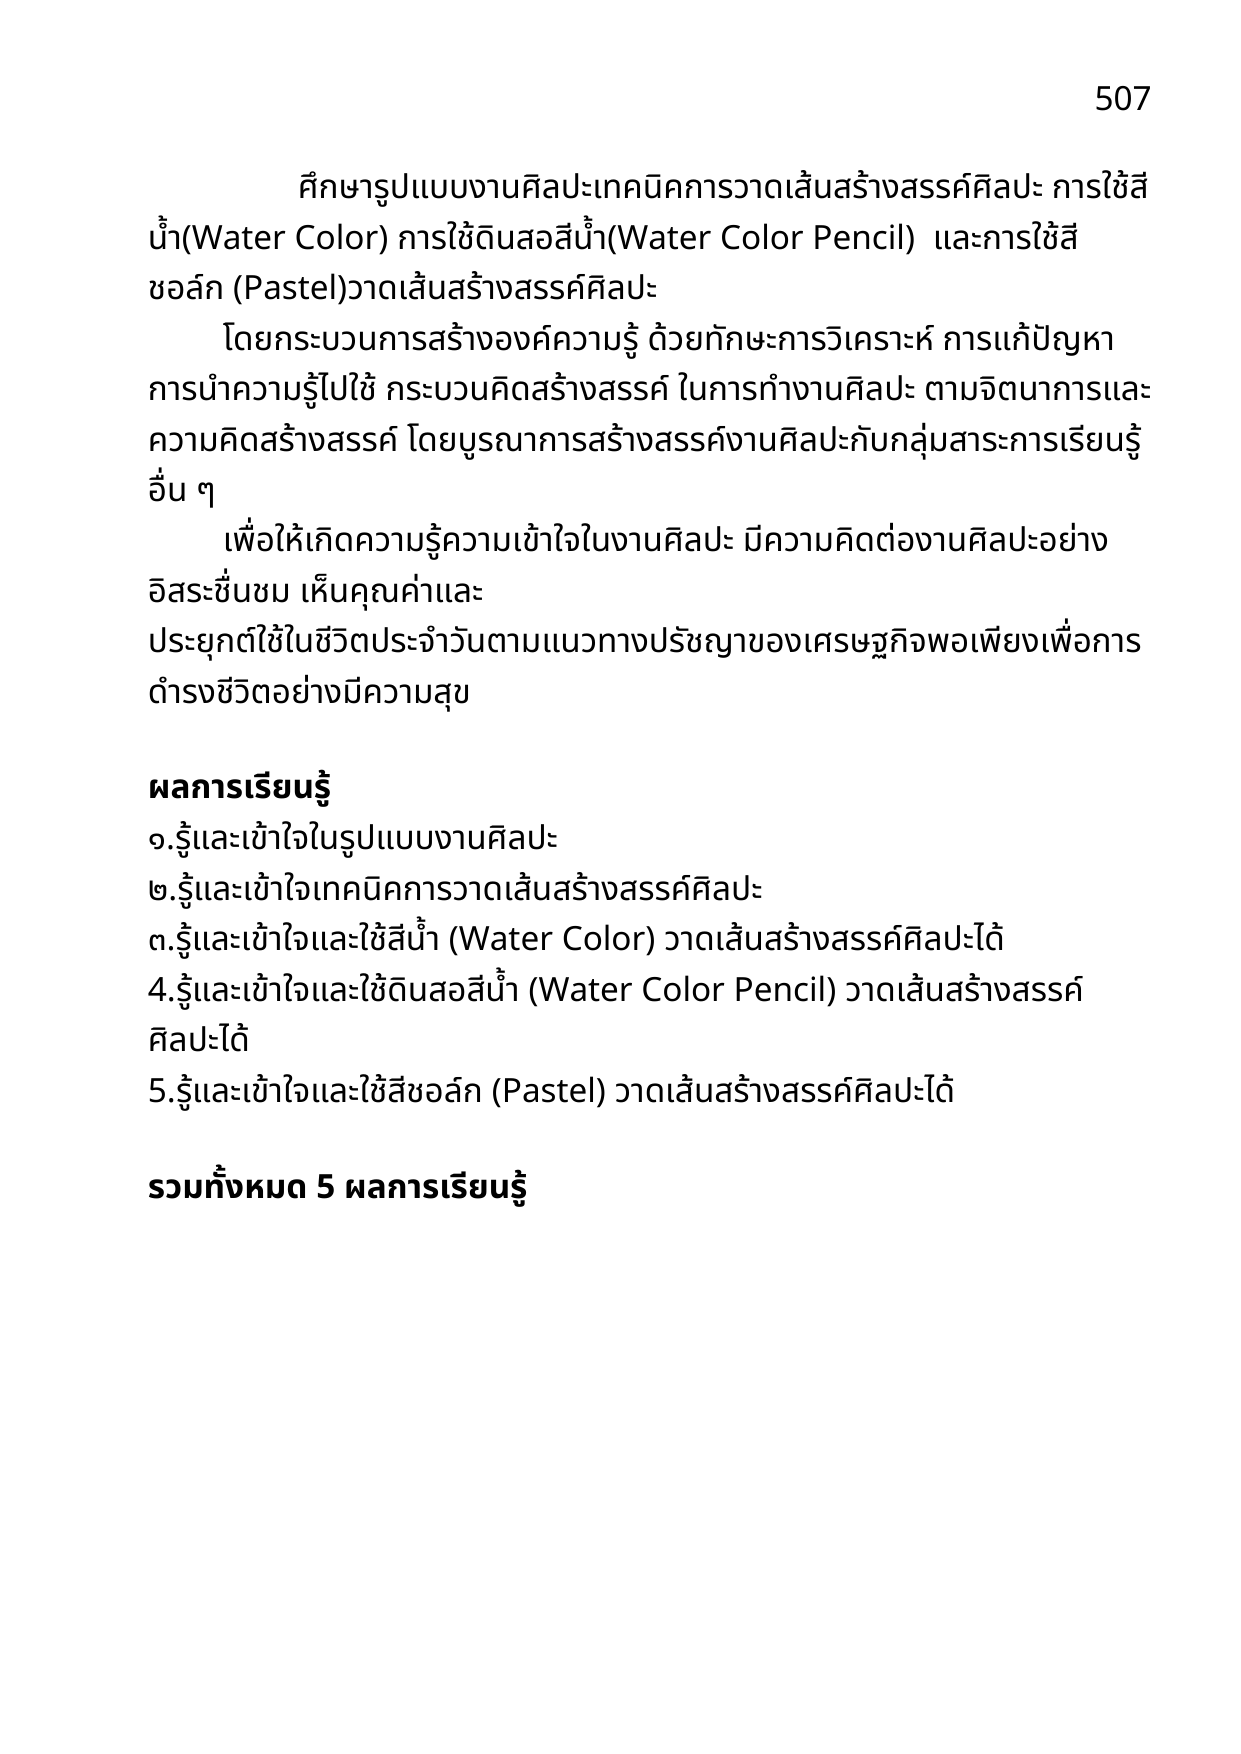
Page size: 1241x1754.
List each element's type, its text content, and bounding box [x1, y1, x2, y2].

text ศึกษารูปแบบงานศิลปะเทคนิคการวาดเส้นสร้างสรรค์ศิลปะ การใช้สีน้ำ(Water Color) การใช้ดินสอสีน้ำ(Water Color Pencil) และการใช้สีชอล์ก (Pastel)วาดเส้นสร้างสรรค์ศิลปะ [148, 163, 1152, 315]
text เพื่อให้เกิดความรู้ความเข้าใจในงานศิลปะ มีความคิดต่องานศิลปะอย่างอิสระชื่นชม เห็นคุณค่าและ [148, 516, 1152, 617]
text 5.รู้และเข้าใจและใช้สีชอล์ก (Pastel) วาดเส้นสร้างสรรค์ศิลปะได้ [148, 1067, 1152, 1117]
text รวมทั้งหมด 5 ผลการเรียนรู้ [148, 1163, 1152, 1213]
text 4.รู้และเข้าใจและใช้ดินสอสีน้ำ (Water Color Pencil) วาดเส้นสร้างสรรค์ศิลปะได้ [148, 966, 1152, 1067]
text ผลการเรียนรู้ [148, 763, 1152, 814]
text โดยกระบวนการสร้างองค์ความรู้ ด้วยทักษะการวิเคราะห์ การแก้ปัญหา การนำความรู้ไปใช้ กระบวนคิดสร้างสรรค์ ในการทำงานศิลปะ ตามจิตนาการและความคิดสร้างสรรค์ โดยบูรณาการสร้างสรรค์งานศิลปะกับกลุ่มสาระการเรียนรู้อื่น ๆ [148, 315, 1152, 516]
text ๓.รู้และเข้าใจและใช้สีน้ำ (Water Color) วาดเส้นสร้างสรรค์ศิลปะได้ [148, 915, 1152, 966]
text ๑.รู้และเข้าใจในรูปแบบงานศิลปะ [148, 814, 1152, 864]
text ประยุกต์ใช้ในชีวิตประจำวันตามแนวทางปรัชญาของเศรษฐกิจพอเพียงเพื่อการดำรงชีวิตอย่างมีความสุข [148, 617, 1152, 718]
text ๒.รู้และเข้าใจเทคนิคการวาดเส้นสร้างสรรค์ศิลปะ [148, 864, 1152, 915]
